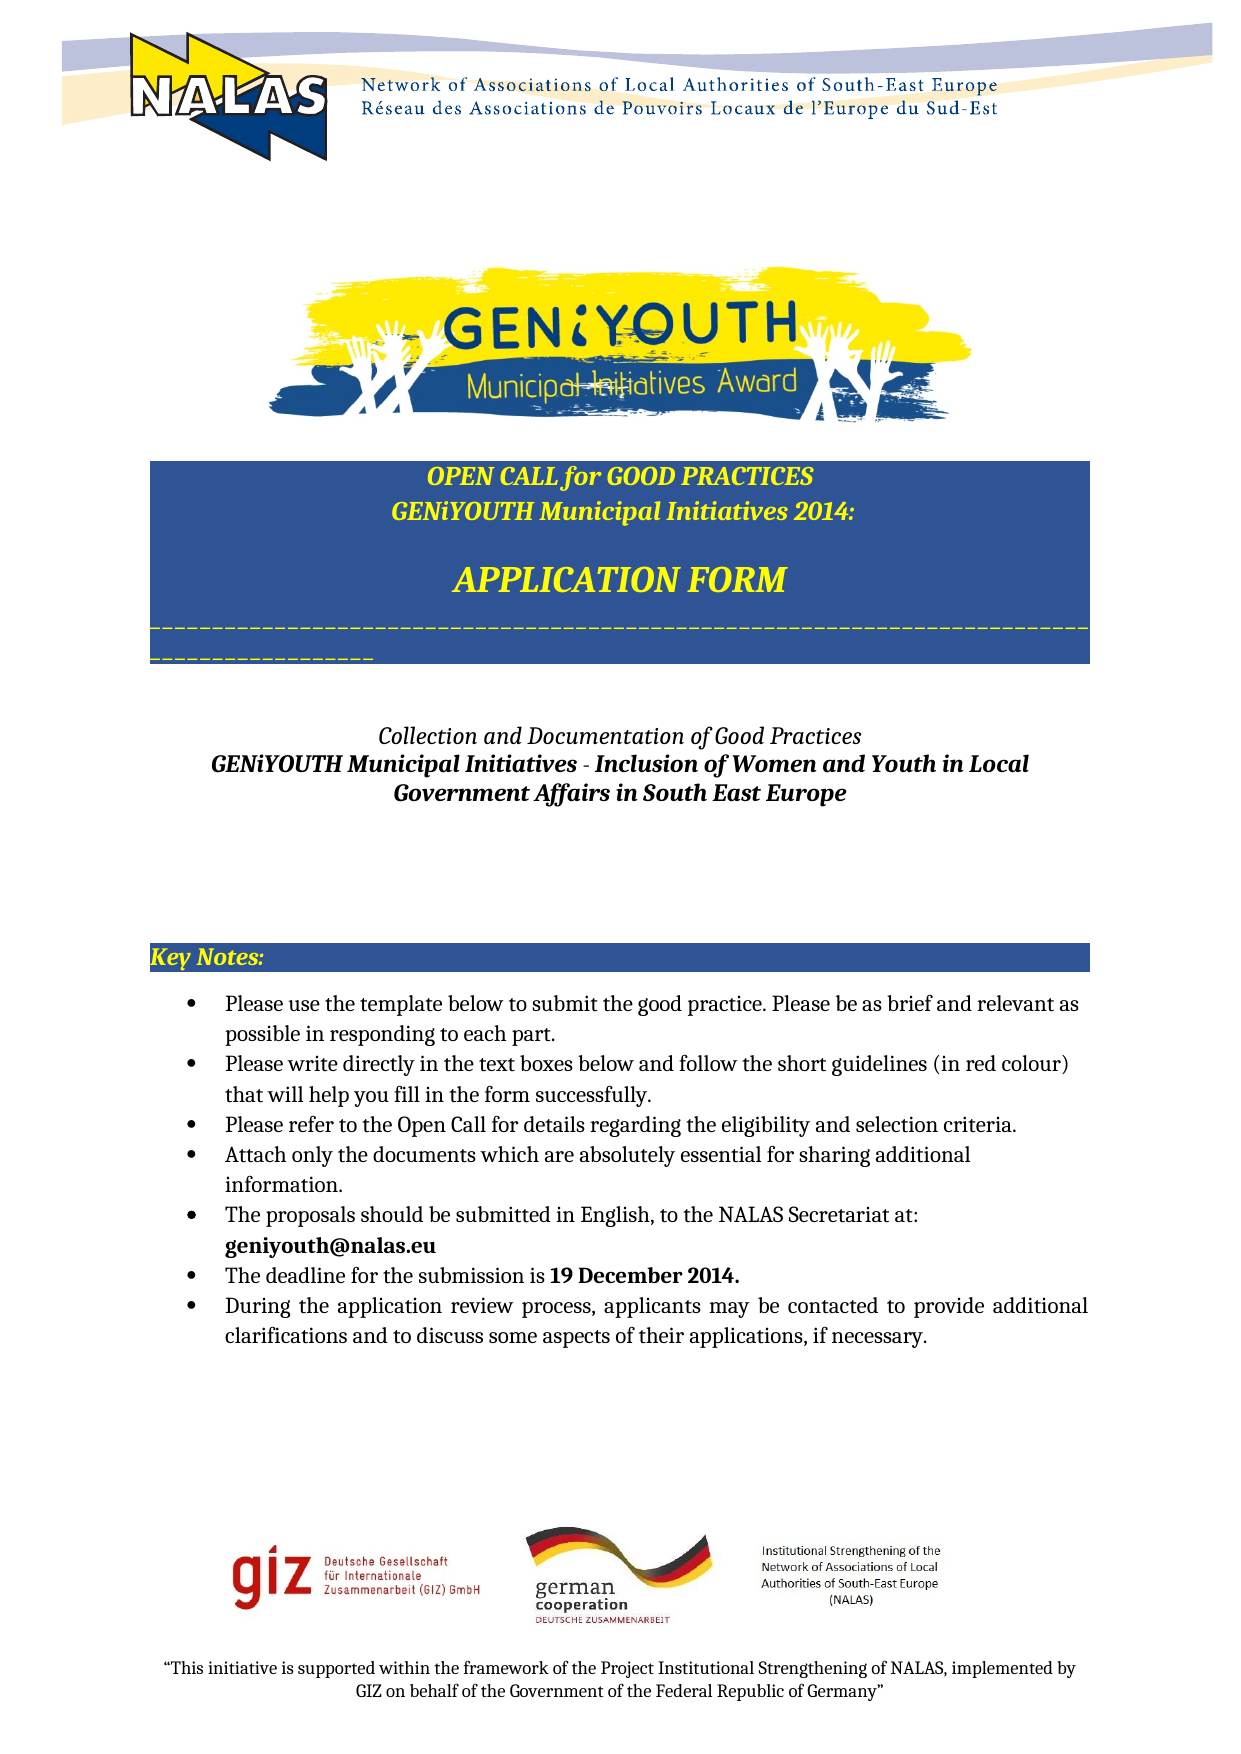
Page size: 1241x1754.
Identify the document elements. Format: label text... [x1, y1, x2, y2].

text Collection and Documentation of Good Practices [150, 722, 1090, 750]
list During the application review process, applicants may be contacted to provide additional clarifications and to discuss some aspects of their applications, if necessary. [187, 1293, 1090, 1349]
list The deadline for the submission is 19 December 2014. [187, 1263, 1090, 1289]
list Attach only the documents which are absolutely essential for sharing additional information. [187, 1142, 1090, 1198]
list The proposals should be submitted in English, to the NALAS Secretariat at: geniyouth@nalas.eu [187, 1202, 1090, 1259]
picture [268, 253, 972, 461]
list Please write directly in the text boxes below and follow the short guidelines (in red colour) that will help you fill in the form successfully. [187, 1051, 1090, 1108]
text GENiYOUTH Municipal Initiatives 2014: [150, 496, 1090, 527]
text OPEN CALL for GOOD PRACTICES [150, 461, 1090, 492]
list Please refer to the Open Call for details regarding the eligibility and selection criteria. [187, 1112, 1090, 1138]
text _____________________________________________________________________________________________ [150, 602, 1090, 664]
list Please use the template below to submit the good practice. Please be as brief and relevant as possible in responding to each part. [187, 991, 1090, 1047]
picture [214, 1505, 1026, 1656]
text APPLICATION FORM [150, 559, 1090, 602]
text Key Notes: [150, 943, 1090, 972]
text GENiYOUTH Municipal Initiatives - Inclusion of Women and Youth in Local Government Affairs in South East Europe [150, 750, 1090, 808]
